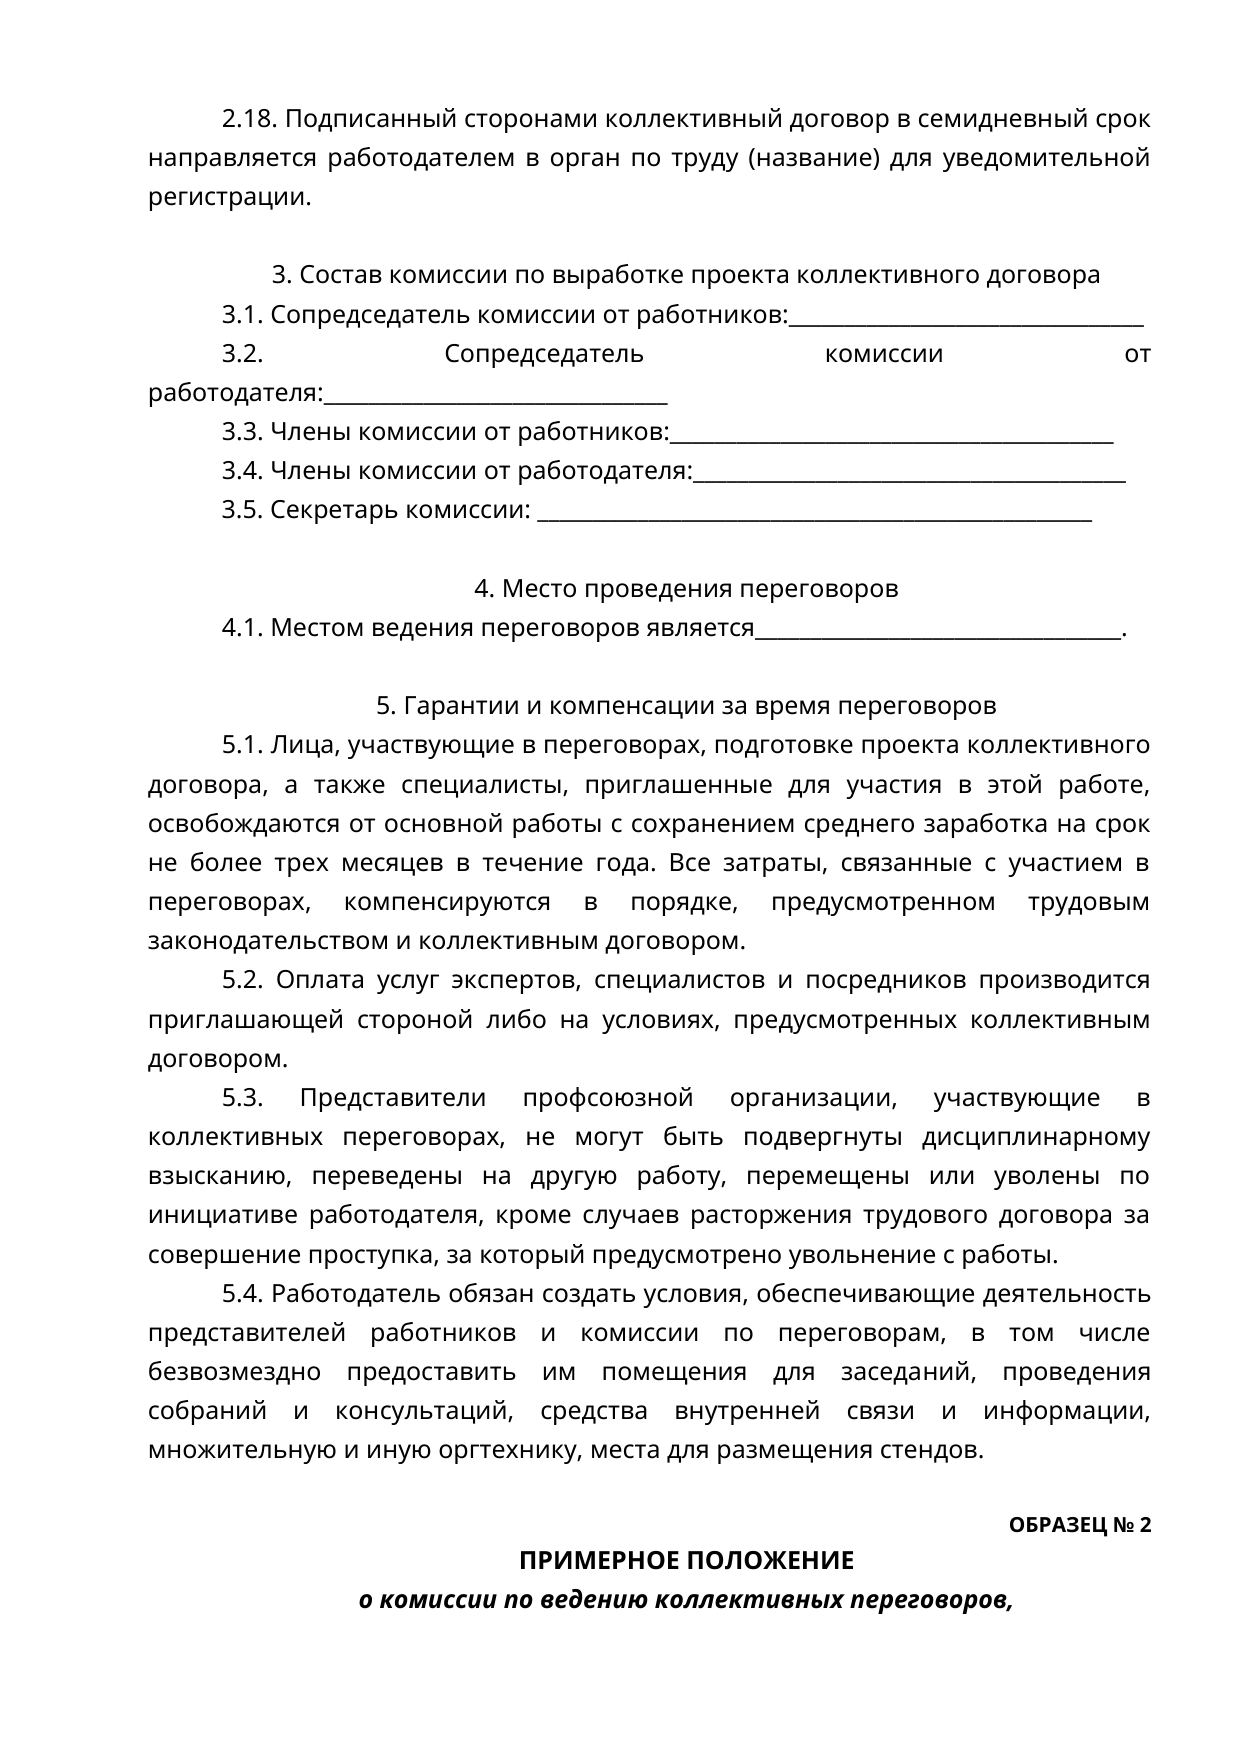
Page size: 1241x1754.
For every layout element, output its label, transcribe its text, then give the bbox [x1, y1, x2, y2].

text 3.4. Члены комиссии от работодателя:_______________________________________ [148, 453, 1152, 487]
text 3. Состав комиссии по выработке проекта коллективного договора [148, 257, 1152, 291]
text 4.1. Местом ведения переговоров является_________________________________. [148, 609, 1152, 644]
text ПРИМЕРНОЕ ПОЛОЖЕНИЕ [148, 1543, 1152, 1577]
text 4. Место проведения переговоров [148, 570, 1152, 604]
text 5.3. Представители профсоюзной организации, участвующие в коллективных переговорах, не могут быть подвергнуты дисциплинарному взысканию, переведены на другую работу, перемещены или уволены по инициативе работодателя, кроме случаев расторжения трудового договора за совершение проступка, за который предусмотрено увольнение с работы. [148, 1079, 1152, 1270]
text 3.1. Сопредседатель комиссии от работников:________________________________ [148, 296, 1152, 330]
text 5. Гарантии и компенсации за время переговоров [148, 688, 1152, 722]
text 5.4. Работодатель обязан создать условия, обеспечивающие деятельность представителей работников и комиссии по переговорам, в том числе безвозмездно предоставить им помещения для заседаний, проведения собраний и консультаций, средства внутренней связи и информации, множительную и иную оргтехнику, места для размещения стендов. [148, 1275, 1152, 1466]
text 5.1. Лица, участвующие в переговорах, подготовке проекта коллективного договора, а также специалисты, приглашенные для участия в этой работе, освобождаются от основной работы с сохранением среднего заработка на срок не более трех месяцев в течение года. Все затраты, связанные с участием в переговорах, компенсируются в порядке, предусмотренном трудовым законодательством и коллективным договором. [148, 727, 1152, 957]
text о комиссии по ведению коллективных переговоров, [148, 1582, 1152, 1616]
text ОБРАЗЕЦ № 2 [148, 1510, 1152, 1539]
text 2.18. Подписанный сторонами коллективный договор в семидневный срок направляется работодателем в орган по труду (название) для уведомительной регистрации. [148, 100, 1152, 213]
text 3.2. Сопредседатель комиссии от работодателя:_______________________________ [148, 335, 1152, 409]
text 3.5. Секретарь комиссии: __________________________________________________ [148, 492, 1152, 526]
text 3.3. Члены комиссии от работников:________________________________________ [148, 414, 1152, 448]
text 5.2. Оплата услуг экспертов, специалистов и посредников производится приглашающей стороной либо на условиях, предусмотренных коллективным договором. [148, 962, 1152, 1074]
